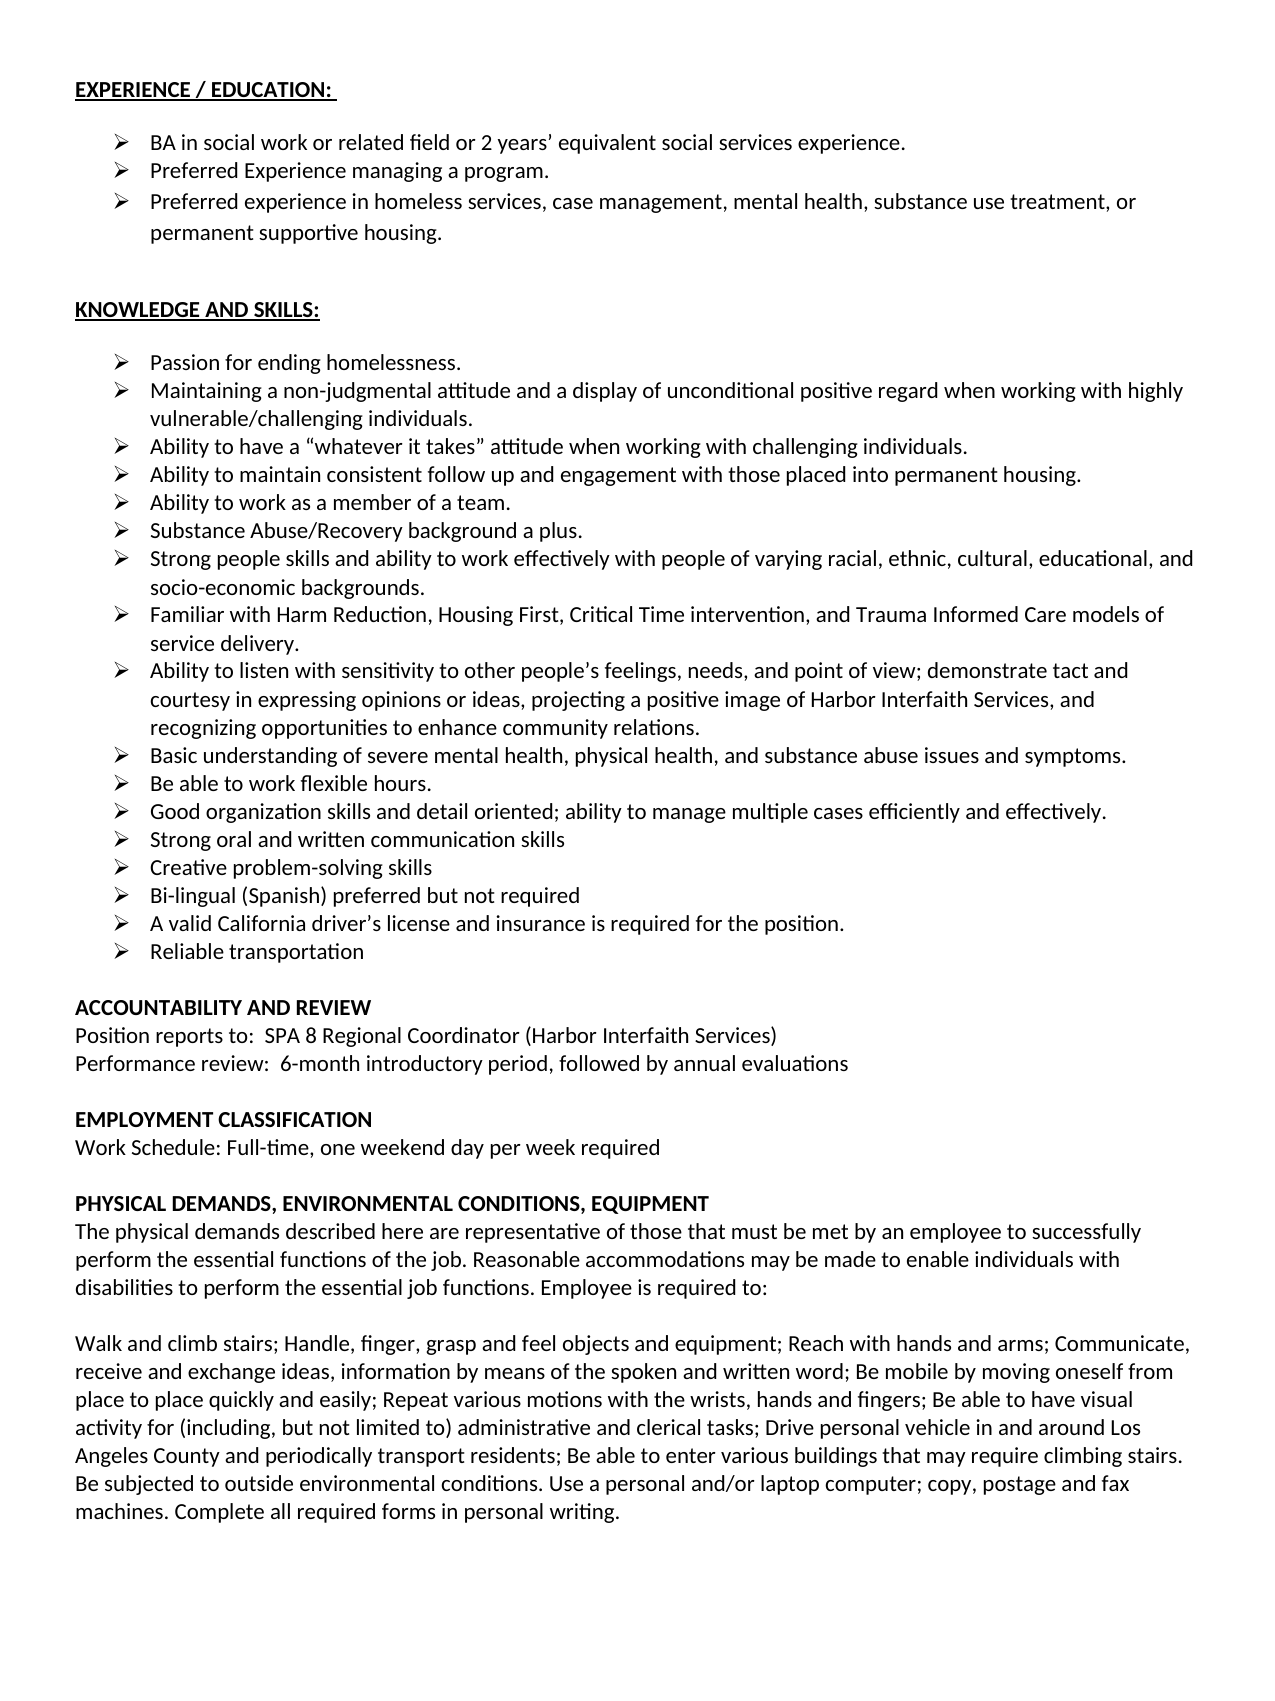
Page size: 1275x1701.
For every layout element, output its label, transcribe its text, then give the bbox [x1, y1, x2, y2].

list A valid California driver’s license and insurance is required for the position. [112, 909, 1200, 937]
list Preferred experience in homeless services, case management, mental health, substance use treatment, or permanent supportive housing. [112, 184, 1200, 247]
text Work Schedule: Full-time, one weekend day per week required [75, 1133, 1200, 1161]
text Position reports to: SPA 8 Regional Coordinator (Harbor Interfaith Services) [75, 1021, 1200, 1049]
list Familiar with Harm Reduction, Housing First, Critical Time intervention, and Trauma Informed Care models of service delivery. [112, 601, 1200, 657]
list Substance Abuse/Recovery background a plus. [112, 517, 1200, 544]
list Strong people skills and ability to work effectively with people of varying racial, ethnic, cultural, educational, and socio-economic backgrounds. [112, 544, 1200, 601]
list Bi-lingual (Spanish) preferred but not required [112, 881, 1200, 909]
text EXPERIENCE / EDUCATION: [75, 75, 1200, 103]
list Ability to work as a member of a team. [112, 488, 1200, 517]
text EMPLOYMENT CLASSIFICATION [75, 1105, 1200, 1133]
list Creative problem-solving skills [112, 853, 1200, 881]
list Preferred Experience managing a program. [112, 156, 1200, 184]
text KNOWLEDGE AND SKILLS: [75, 295, 1200, 323]
list Basic understanding of severe mental health, physical health, and substance abuse issues and symptoms. [112, 741, 1200, 769]
list BA in social work or related field or 2 years’ equivalent social services experience. [112, 128, 1200, 156]
list Be able to work flexible hours. [112, 769, 1200, 797]
text Walk and climb stairs; Handle, finger, grasp and feel objects and equipment; Reach with hands and arms; Communicate, receive and exchange ideas, information by means of the spoken and written word; Be mobile by moving oneself from place to place quickly and easily; Repeat various motions with the wrists, hands and fingers; Be able to have visual activity for (including, but not limited to) administrative and clerical tasks; Drive personal vehicle in and around Los Angeles County and periodically transport residents; Be able to enter various buildings that may require climbing stairs. Be subjected to outside environmental conditions. Use a personal and/or laptop computer; copy, postage and fax machines. Complete all required forms in personal writing. [75, 1329, 1200, 1525]
list Strong oral and written communication skills [112, 825, 1200, 853]
text The physical demands described here are representative of those that must be met by an employee to successfully perform the essential functions of the job. Reasonable accommodations may be made to enable individuals with disabilities to perform the essential job functions. Employee is required to: [75, 1217, 1200, 1301]
list Good organization skills and detail oriented; ability to manage multiple cases efficiently and effectively. [112, 797, 1200, 825]
list Reliable transportation [112, 937, 1200, 965]
list Passion for ending homelessness. [112, 348, 1200, 376]
list Maintaining a non-judgmental attitude and a display of unconditional positive regard when working with highly vulnerable/challenging individuals. [112, 376, 1200, 432]
text ACCOUNTABILITY AND REVIEW [75, 993, 1200, 1021]
list Ability to listen with sensitivity to other people’s feelings, needs, and point of view; demonstrate tact and courtesy in expressing opinions or ideas, projecting a positive image of Harbor Interfaith Services, and recognizing opportunities to enhance community relations. [112, 657, 1200, 741]
text PHYSICAL DEMANDS, ENVIRONMENTAL CONDITIONS, EQUIPMENT [75, 1189, 1200, 1217]
text Performance review: 6-month introductory period, followed by annual evaluations [75, 1049, 1200, 1077]
list Ability to have a “whatever it takes” attitude when working with challenging individuals. [112, 432, 1200, 461]
list Ability to maintain consistent follow up and engagement with those placed into permanent housing. [112, 461, 1200, 488]
